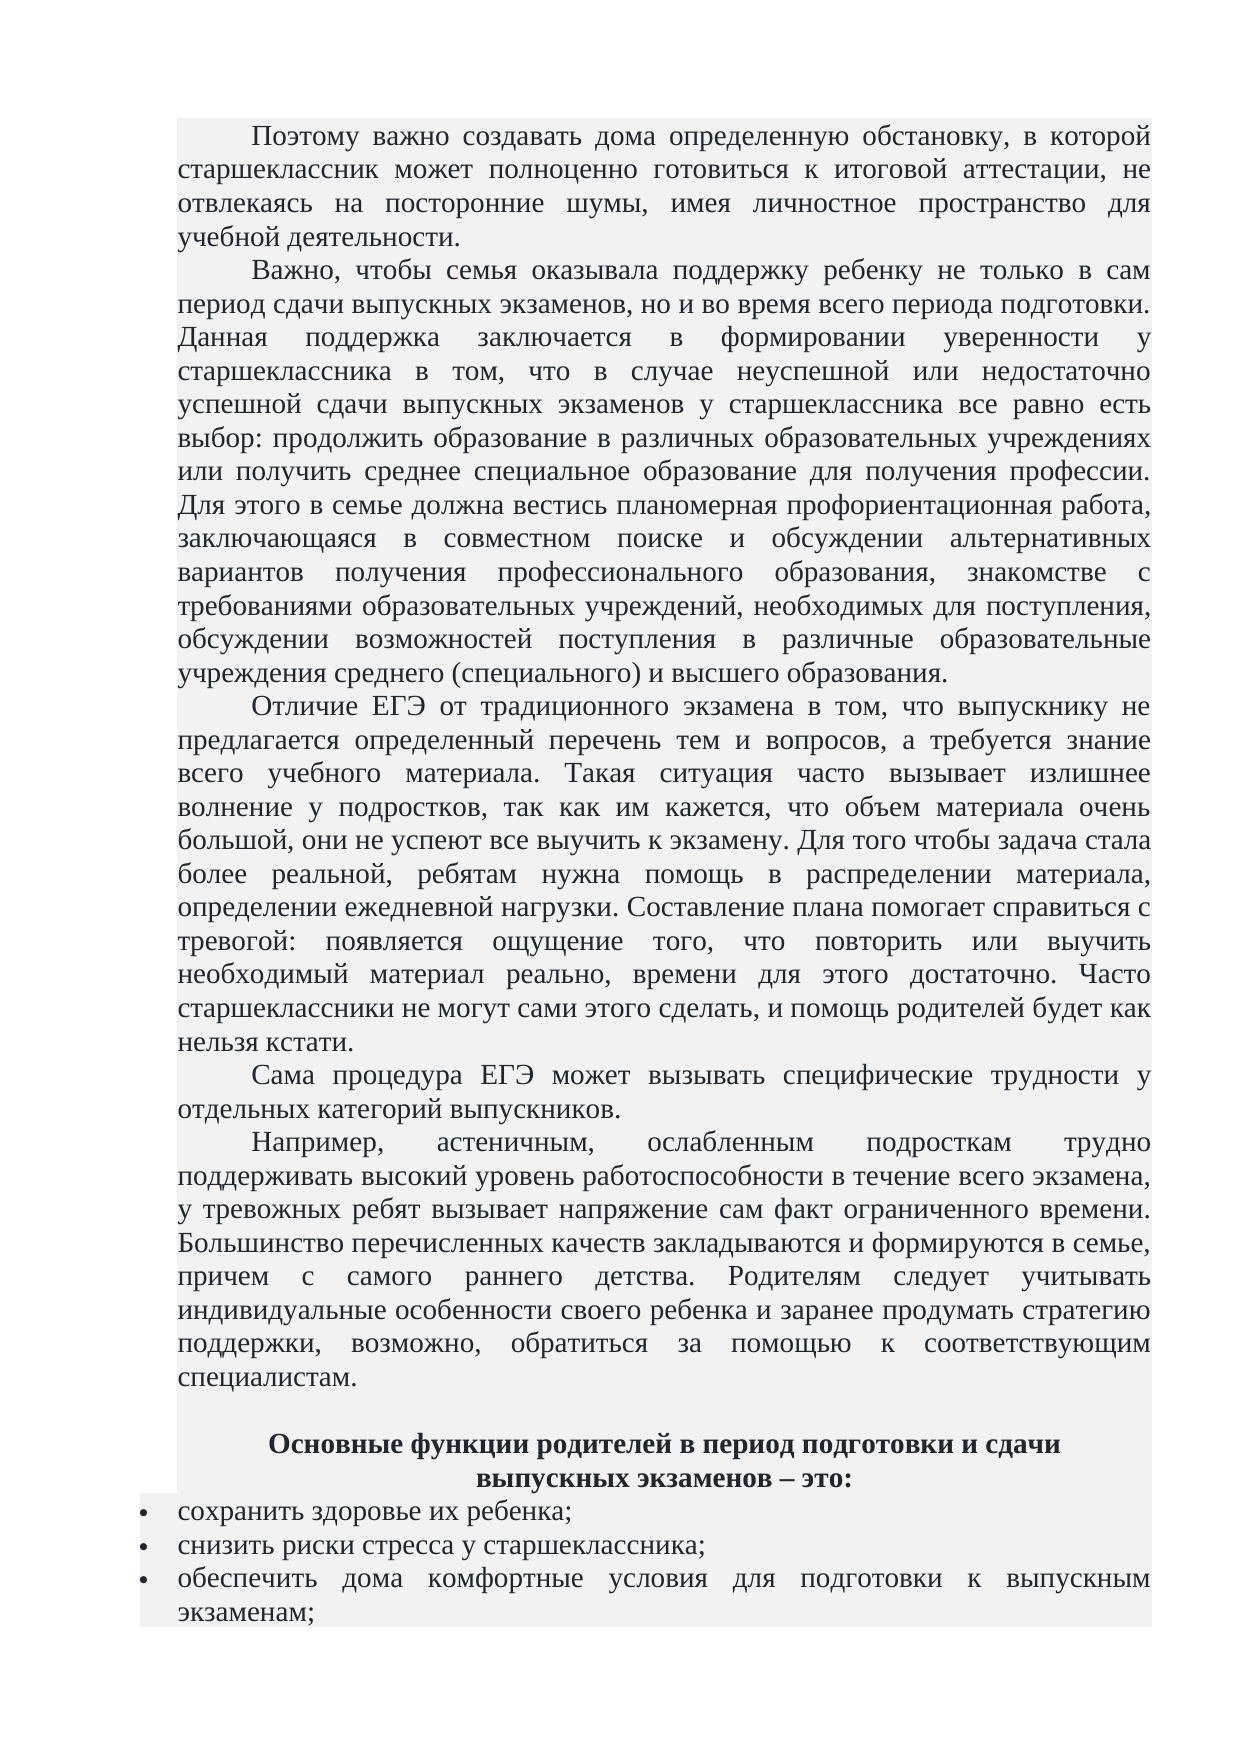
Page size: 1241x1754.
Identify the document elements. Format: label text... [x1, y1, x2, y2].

text Важно, чтобы семья оказывала поддержку ребенку не только в сам период сдачи выпускных экзаменов, но и во время всего периода подготовки. Данная поддержка заключается в формировании уверенности у старшеклассника в том, что в случае неуспешной или недостаточно успешной сдачи выпускных экзаменов у старшеклассника все равно есть выбор: продолжить образование в различных образовательных учреждениях или получить среднее специальное образование для получения профессии. Для этого в семье должна вестись планомерная профориентационная работа, заключающаяся в совместном поиске и обсуждении альтернативных вариантов получения профессионального образования, знакомстве с требованиями образовательных учреждений, необходимых для поступления, обсуждении возможностей поступления в различные образовательные учреждения среднего (специального) и высшего образования. [177, 252, 1152, 688]
list обеспечить дома комфортные условия для подготовки к выпускным экзаменам; [140, 1560, 1152, 1627]
text Сама процедура ЕГЭ может вызывать специфические трудности у отдельных категорий выпускников. [177, 1057, 1152, 1124]
text Основные функции родителей в период подготовки и сдачи [177, 1426, 1152, 1460]
text выпускных экзаменов – это: [177, 1460, 1152, 1493]
text Отличие ЕГЭ от традиционного экзамена в том, что выпускнику не предлагается определенный перечень тем и вопросов, а требуется знание всего учебного материала. Такая ситуация часто вызывает излишнее волнение у подростков, так как им кажется, что объем материала очень большой, они не успеют все выучить к экзамену. Для того чтобы задача стала более реальной, ребятам нужна помощь в распределении материала, определении ежедневной нагрузки. Составление плана помогает справиться с тревогой: появляется ощущение того, что повторить или выучить необходимый материал реально, времени для этого достаточно. Часто старшеклассники не могут сами этого сделать, и помощь родителей будет как нельзя кстати. [177, 688, 1152, 1057]
list сохранить здоровье их ребенка; [140, 1493, 1152, 1527]
text Например, астеничным, ослабленным подросткам трудно поддерживать высокий уровень работоспособности в течение всего экзамена, у тревожных ребят вызывает напряжение сам факт ограниченного времени. Большинство перечисленных качеств закладываются и формируются в семье, причем с самого раннего детства. Родителям следует учитывать индивидуальные особенности своего ребенка и заранее продумать стратегию поддержки, возможно, обратиться за помощью к соответствующим специалистам. [177, 1124, 1152, 1393]
text Поэтому важно создавать дома определенную обстановку, в которой старшеклассник может полноценно готовиться к итоговой аттестации, не отвлекаясь на посторонние шумы, имея личностное пространство для учебной деятельности. [177, 118, 1152, 252]
list снизить риски стресса у старшеклассника; [140, 1527, 1152, 1560]
